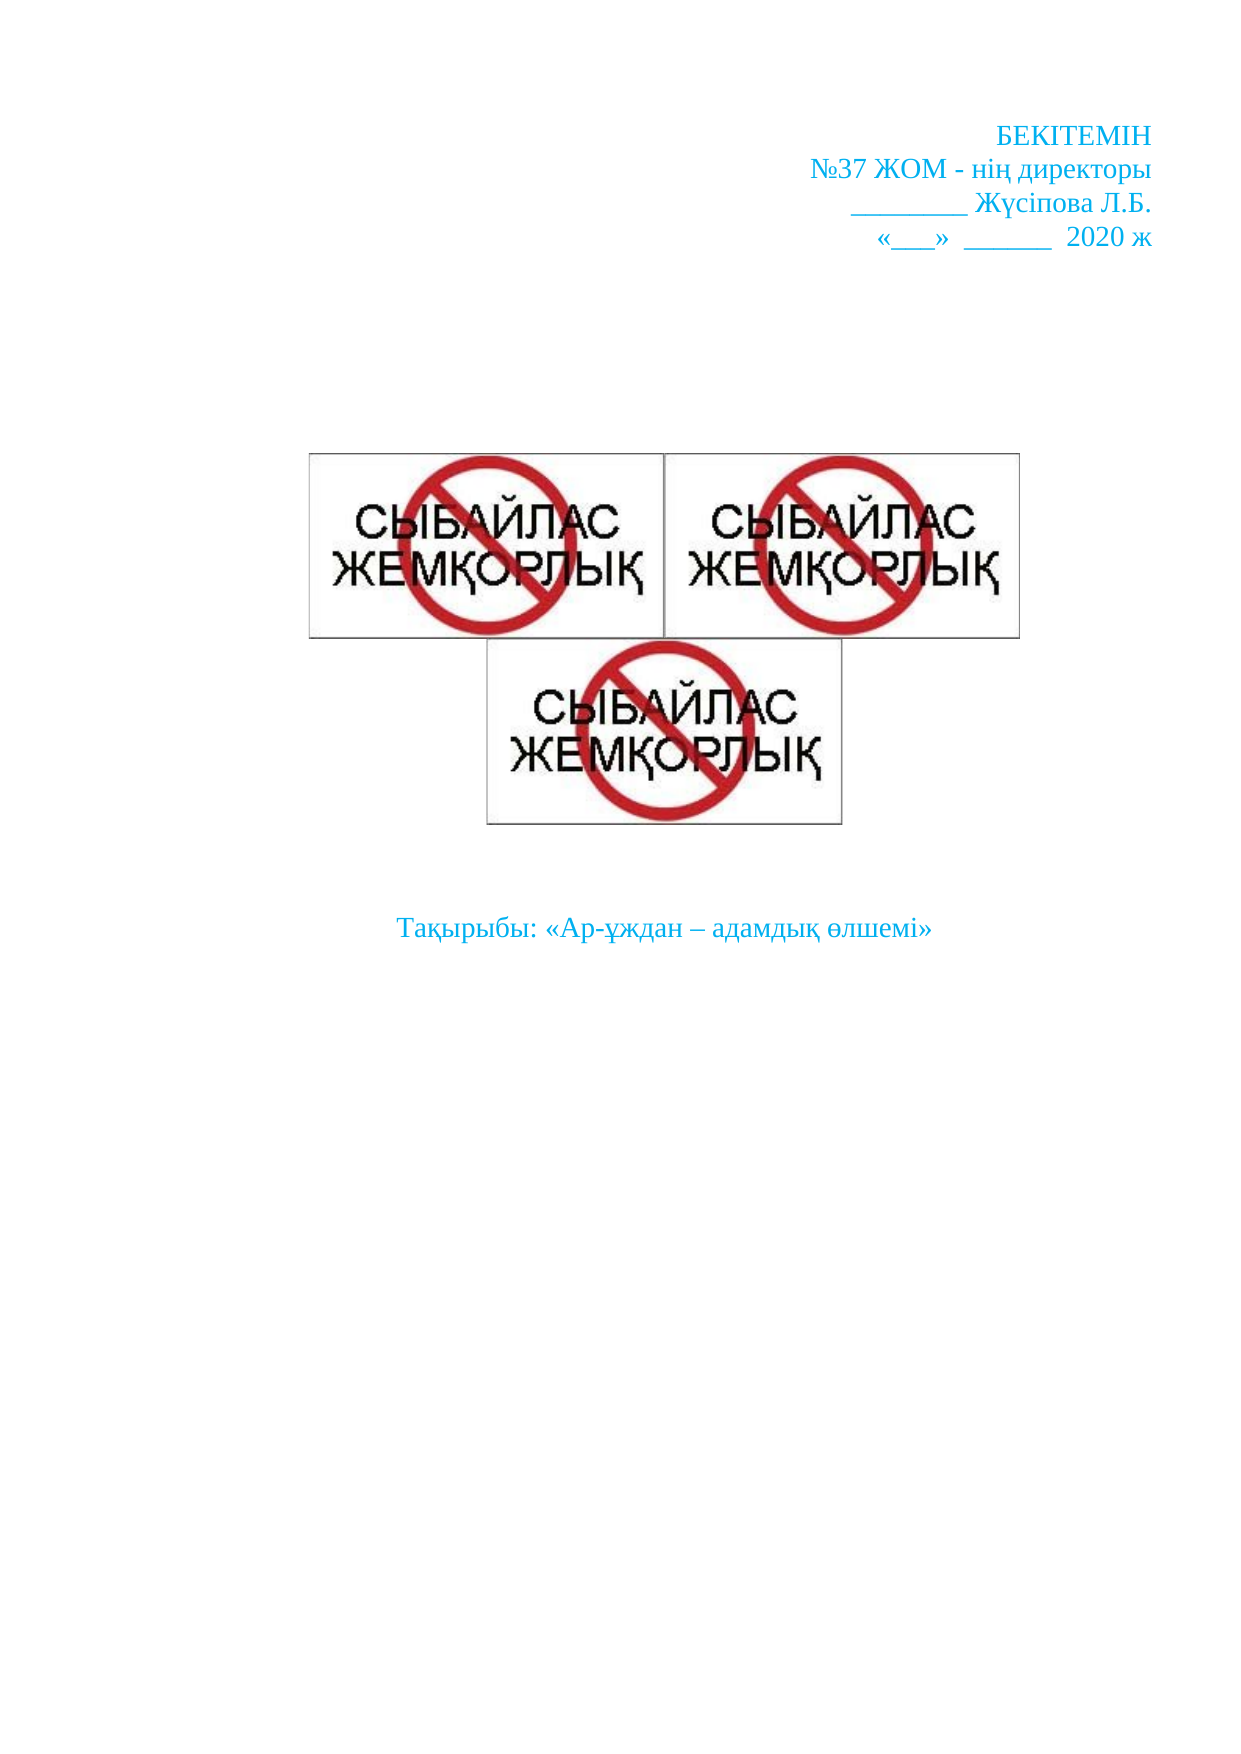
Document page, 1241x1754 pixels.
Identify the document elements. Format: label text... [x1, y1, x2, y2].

text БЕКІТЕМІН [118, 118, 1152, 152]
text №37 ЖОМ - нің директоры [118, 152, 1152, 185]
text «___» ______ 2020 ж [177, 219, 1152, 252]
text Тақырыбы: «Ар-ұждан – адамдық өлшемі» [177, 911, 1152, 944]
text ________ Жүсіпова Л.Б. [118, 185, 1152, 219]
picture [308, 453, 1020, 825]
